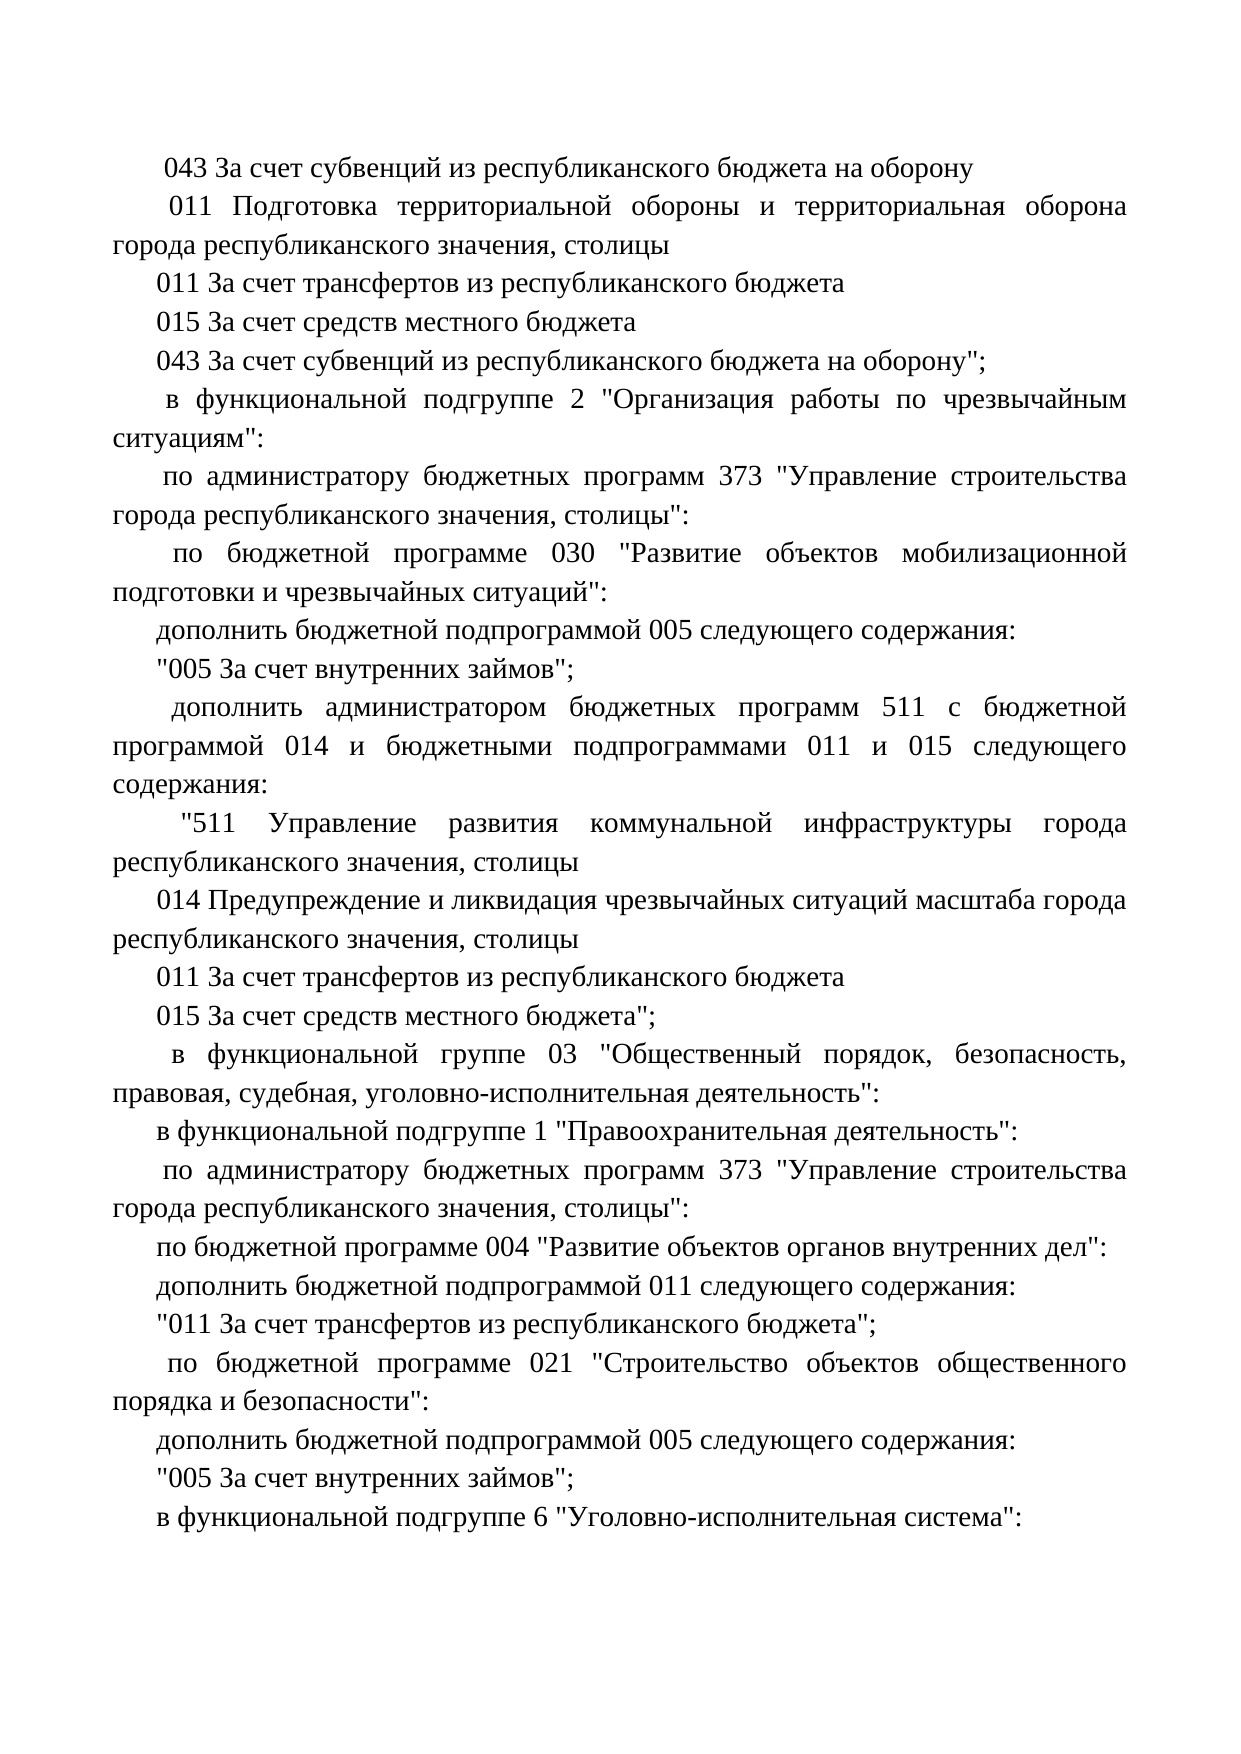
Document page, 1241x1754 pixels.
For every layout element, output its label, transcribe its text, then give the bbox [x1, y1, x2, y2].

text 015 За счет средств местного бюджета"; [112, 998, 1128, 1031]
text 011 За счет трансфертов из республиканского бюджета [112, 266, 1128, 299]
text дополнить бюджетной подпрограммой 011 следующего содержания: [112, 1268, 1128, 1301]
text в функциональной группе 03 "Общественный порядок, безопасность, правовая, судебная, уголовно-исполнительная деятельность": [112, 1036, 1128, 1108]
text "011 За счет трансфертов из республиканского бюджета"; [112, 1306, 1128, 1340]
text дополнить бюджетной подпрограммой 005 следующего содержания: [112, 1422, 1128, 1455]
text по администратору бюджетных программ 373 "Управление строительства города республиканского значения, столицы": [112, 1152, 1128, 1224]
text 043 За счет субвенций из республиканского бюджета на оборону [112, 150, 1128, 183]
text в функциональной подгруппе 6 "Уголовно-исполнительная система": [112, 1499, 1128, 1532]
text 014 Предупреждение и ликвидация чрезвычайных ситуаций масштаба города республиканского значения, столицы [112, 882, 1128, 954]
text в функциональной подгруппе 1 "Правоохранительная деятельность": [112, 1113, 1128, 1147]
text "005 За счет внутренних займов"; [112, 651, 1128, 684]
text 015 За счет средств местного бюджета [112, 304, 1128, 338]
text "005 За счет внутренних займов"; [112, 1460, 1128, 1494]
text 043 За счет субвенций из республиканского бюджета на оборону"; [112, 343, 1128, 376]
text "511 Управление развития коммунальной инфраструктуры города республиканского значения, столицы [112, 805, 1128, 877]
text дополнить администратором бюджетных программ 511 с бюджетной программой 014 и бюджетными подпрограммами 011 и 015 следующего содержания: [112, 689, 1128, 800]
text 011 За счет трансфертов из республиканского бюджета [112, 959, 1128, 993]
text дополнить бюджетной подпрограммой 005 следующего содержания: [112, 612, 1128, 646]
text по бюджетной программе 004 "Развитие объектов органов внутренних дел": [112, 1229, 1128, 1263]
text 011 Подготовка территориальной обороны и территориальная оборона города республиканского значения, столицы [112, 188, 1128, 261]
text по администратору бюджетных программ 373 "Управление строительства города республиканского значения, столицы": [112, 458, 1128, 530]
text в функциональной подгруппе 2 "Организация работы по чрезвычайным ситуациям": [112, 381, 1128, 453]
text по бюджетной программе 030 "Развитие объектов мобилизационной подготовки и чрезвычайных ситуаций": [112, 535, 1128, 607]
text по бюджетной программе 021 "Строительство объектов общественного порядка и безопасности": [112, 1345, 1128, 1417]
